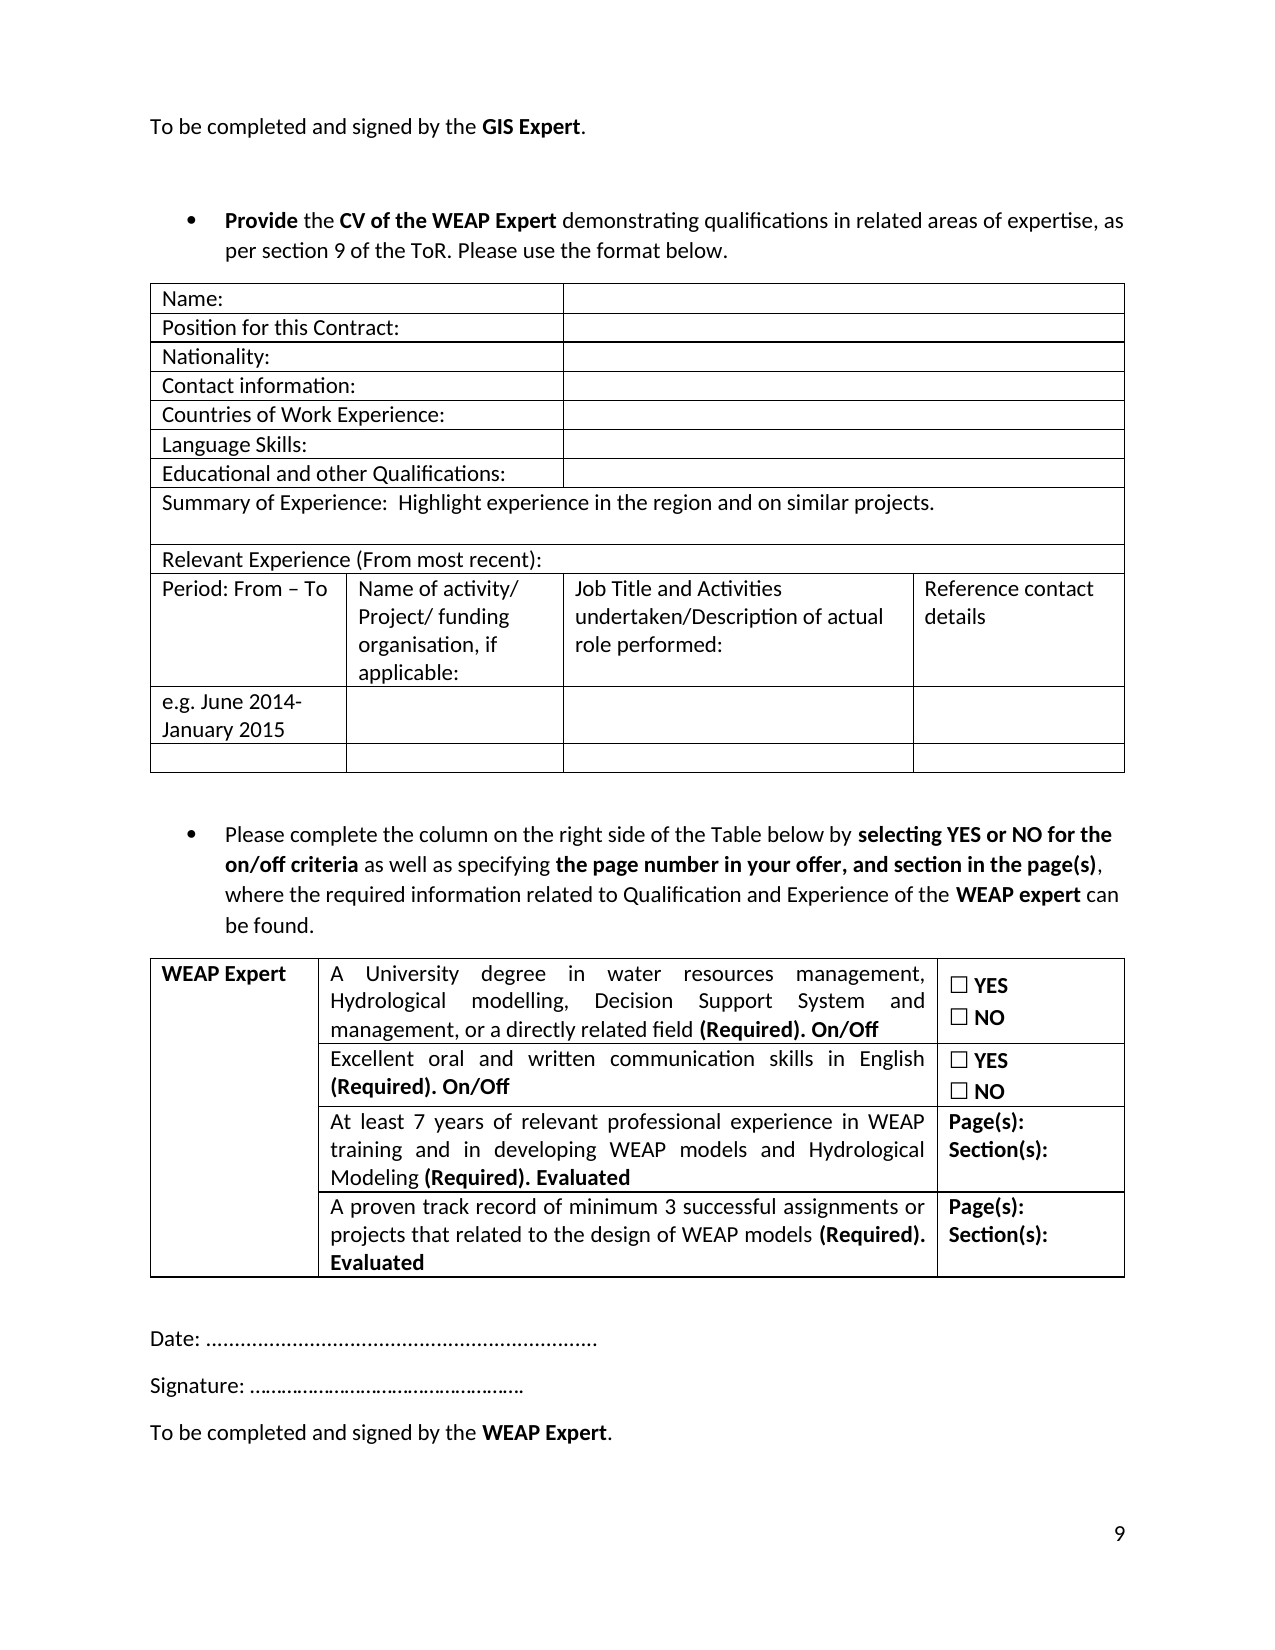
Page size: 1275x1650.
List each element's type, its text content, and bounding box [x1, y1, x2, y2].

table_cell Reference contact details [914, 574, 1124, 686]
text Date: .................................................................... [150, 1324, 1125, 1352]
list Please complete the column on the right side of the Table below by selecting YES or NO for the on/off criteria as well as specifying the page number in your offer, and section in the page(s), where the required information related to Qualification and Experience of the WEAP expert can be found. [187, 820, 1125, 939]
table_header YES NO [938, 959, 1124, 1043]
table_cell [914, 744, 1124, 772]
table_header Name: [151, 284, 563, 312]
table_cell Educational and other Qualifications: [151, 459, 563, 487]
table_cell [564, 343, 1124, 371]
table_cell [564, 744, 913, 772]
table_cell [151, 744, 346, 772]
table_cell Language Skills: [151, 430, 563, 458]
table_cell Relevant Experience (From most recent): [151, 545, 1124, 573]
table_cell Excellent oral and written communication skills in English (Required). On/Off [319, 1044, 937, 1106]
table_header A University degree in water resources management, Hydrological modelling, Decision Support System and management, or a directly related field (Required). On/Off [319, 959, 937, 1043]
table_cell [347, 687, 563, 743]
table_cell Page(s): Section(s): [938, 1107, 1124, 1191]
table_cell A proven track record of minimum 3 successful assignments or projects that related to the design of WEAP models (Required). Evaluated [319, 1193, 937, 1276]
table_cell Job Title and Activities undertaken/Description of actual role performed: [564, 574, 913, 686]
text Signature: ……………………………………………. [150, 1371, 1125, 1399]
table_cell Contact information: [151, 372, 563, 399]
table_cell Nationality: [151, 343, 563, 371]
table_cell At least 7 years of relevant professional experience in WEAP training and in developing WEAP models and Hydrological Modeling (Required). Evaluated [319, 1107, 937, 1191]
table_cell e.g. June 2014-January 2015 [151, 687, 346, 743]
text To be completed and signed by the GIS Expert. [150, 112, 1125, 141]
table_cell Summary of Experience: Highlight experience in the region and on similar projects. [151, 488, 1124, 544]
table_cell [564, 430, 1124, 458]
table_cell [564, 687, 913, 743]
table_cell Countries of Work Experience: [151, 401, 563, 429]
table_header [564, 284, 1124, 312]
table_cell [564, 314, 1124, 341]
table_cell [564, 372, 1124, 399]
table_cell Position for this Contract: [151, 314, 563, 341]
table_cell Name of activity/ Project/ funding organisation, if applicable: [347, 574, 563, 686]
table_cell [914, 687, 1124, 743]
table_header WEAP Expert [151, 959, 318, 1276]
table_cell YES NO [938, 1044, 1124, 1106]
table_cell [347, 744, 563, 772]
table_cell [564, 459, 1124, 487]
table_cell Page(s): Section(s): [938, 1193, 1124, 1276]
table_cell [564, 401, 1124, 429]
list Provide the CV of the WEAP Expert demonstrating qualifications in related areas of expertise, as per section 9 of the ToR. Please use the format below. [187, 206, 1125, 264]
text To be completed and signed by the WEAP Expert. [150, 1418, 1125, 1446]
table_cell Period: From – To [151, 574, 346, 686]
